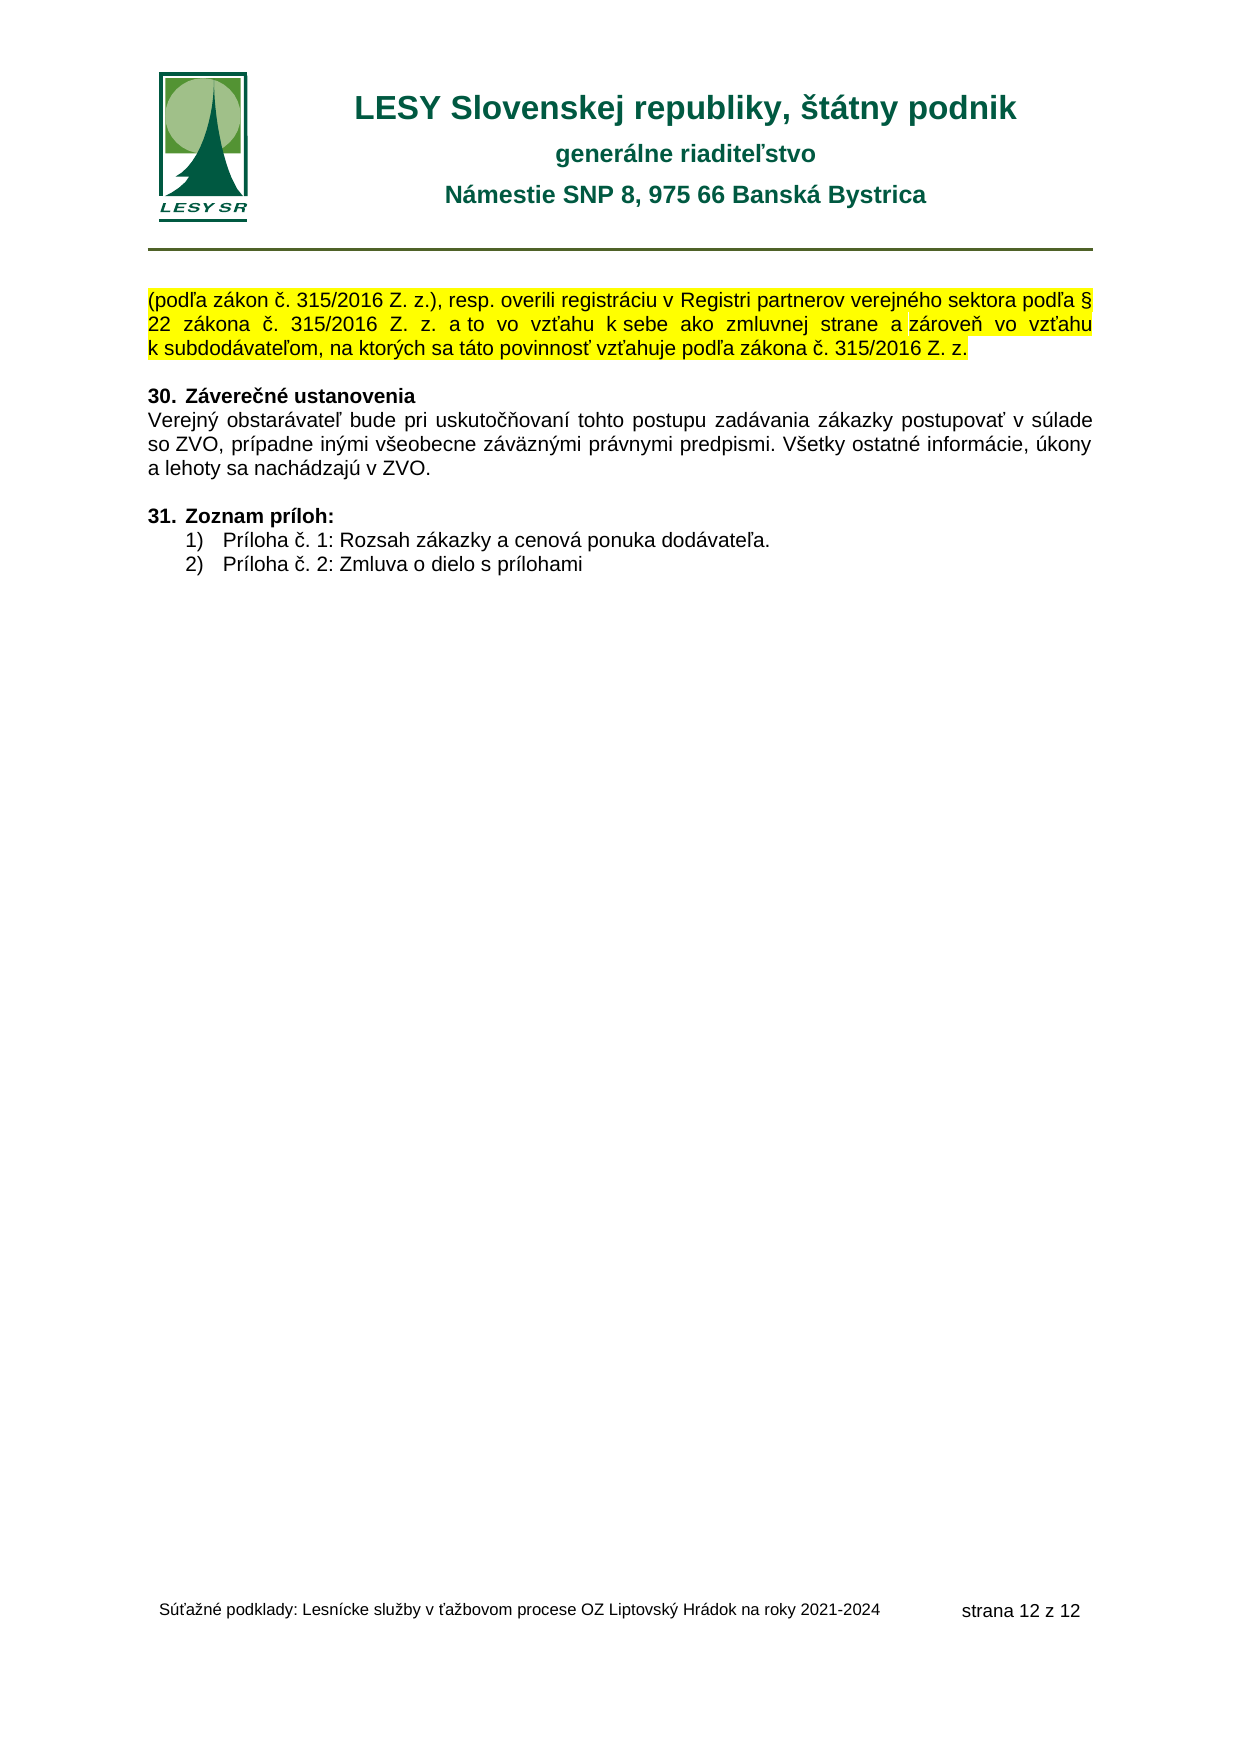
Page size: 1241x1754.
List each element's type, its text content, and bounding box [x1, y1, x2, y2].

list Zoznam príloh: [148, 503, 1093, 527]
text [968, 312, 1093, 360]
text Verejný obstarávateľ bude pri uskutočňovaní tohto postupu zadávania zákazky postupovať v súlade so ZVO, prípadne inými všeobecne záväznými právnymi predpismi. Všetky ostatné informácie, úkony a lehoty sa nachádzajú v ZVO. [148, 408, 1093, 479]
list Príloha č. 1: Rozsah zákazky a cenová ponuka dodávateľa. [185, 527, 1093, 551]
list Príloha č. 2: Zmluva o dielo s prílohami [185, 551, 1093, 575]
list Záverečné ustanovenia [148, 384, 1093, 408]
